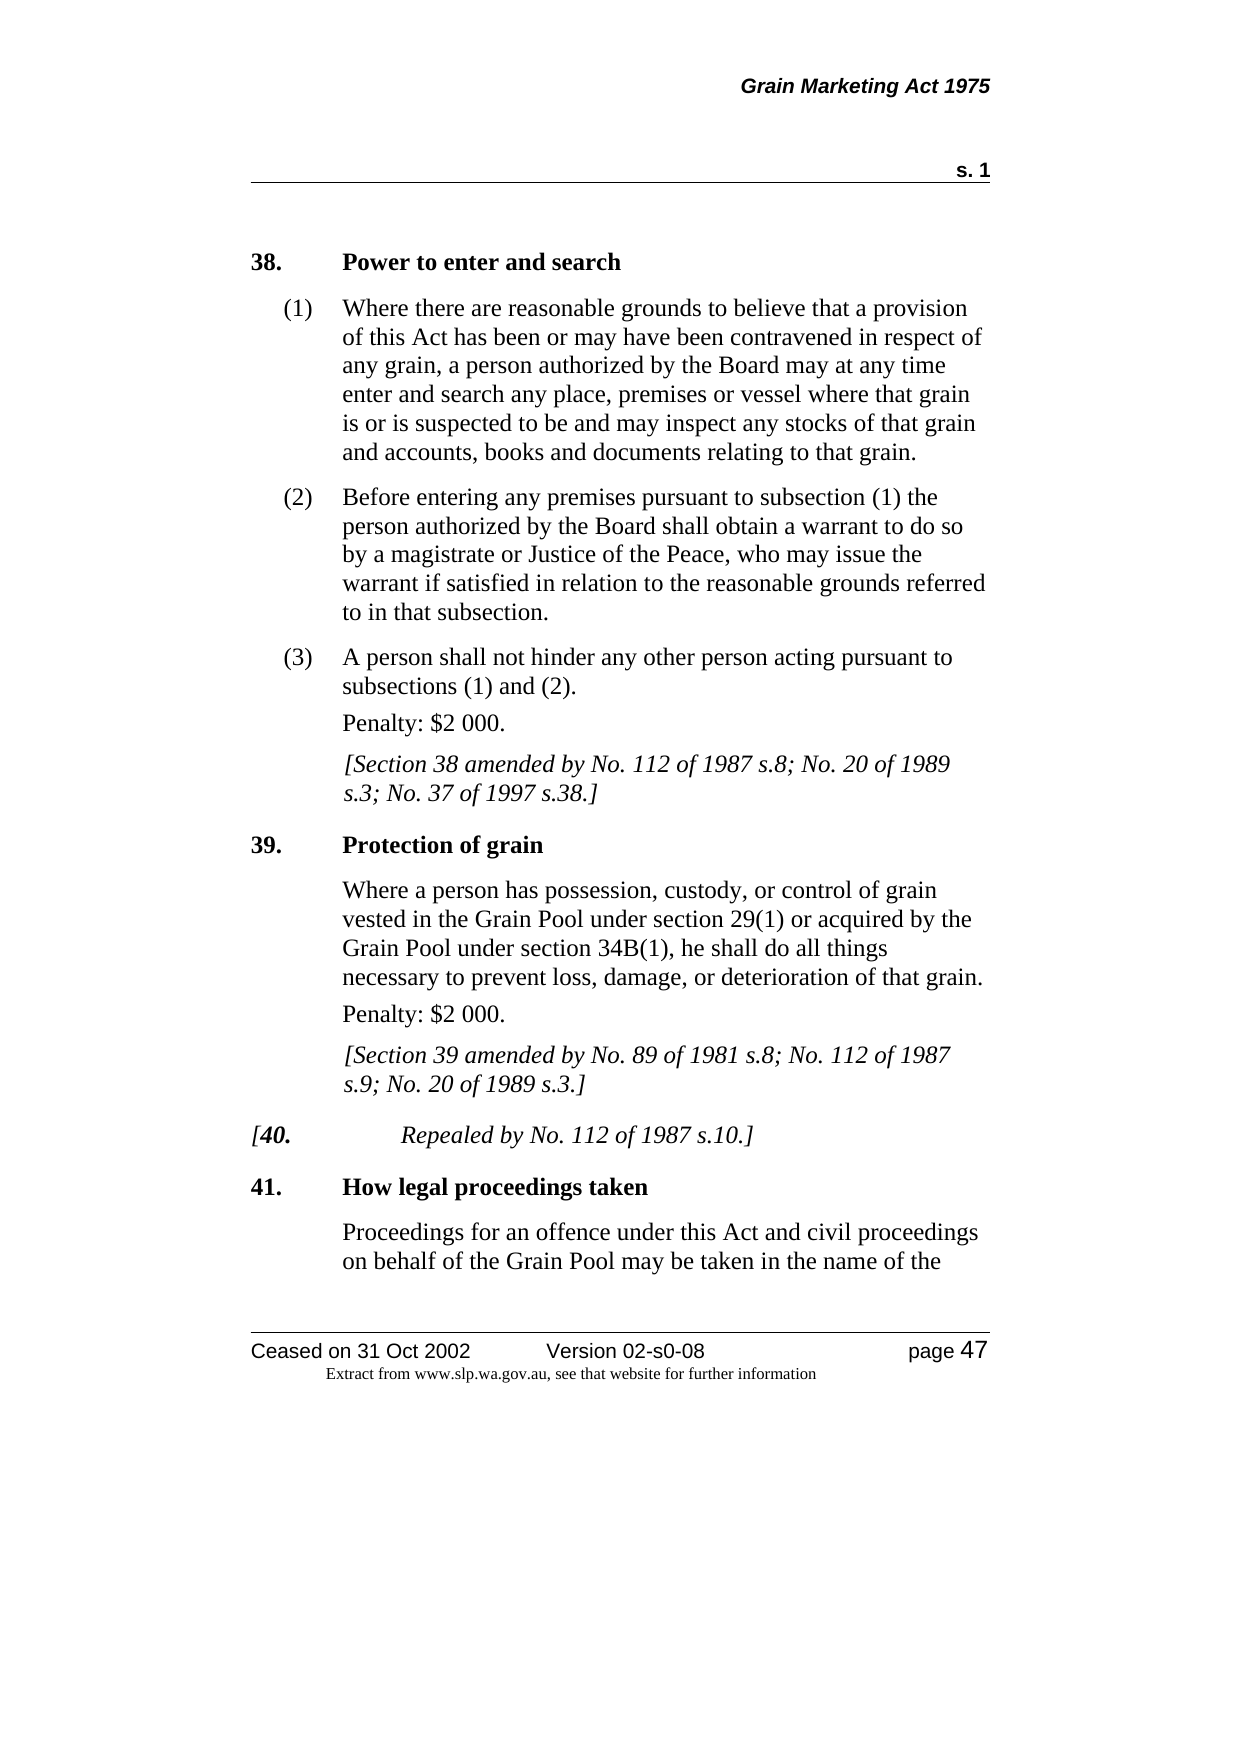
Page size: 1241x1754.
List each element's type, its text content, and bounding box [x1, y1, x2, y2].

text Penalty: $2 000. [251, 708, 990, 737]
text Where a person has possession, custody, or control of grain vested in the Grain Pool under section 29(1) or acquired by the Grain Pool under section 34B(1), he shall do all things necessary to prevent loss, damage, or deterioration of that grain. [251, 875, 990, 990]
text [40. Repealed by No. 112 of 1987 s.10.] [251, 1120, 990, 1149]
subtitle 39. Protection of grain [251, 830, 990, 859]
text (2) Before entering any premises pursuant to subsection (1) the person authorized by the Board shall obtain a warrant to do so by a magistrate or Justice of the Peace, who may issue the warrant if satisfied in relation to the reasonable grounds referred to in that subsection. [251, 482, 990, 626]
text [Section 38 amended by No. 112 of 1987 s.8; No. 20 of 1989 s.3; No. 37 of 1997 s.38.] [251, 749, 990, 807]
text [251, 1217, 990, 1275]
subtitle 38. Power to enter and search [251, 247, 990, 276]
text [Section 39 amended by No. 89 of 1981 s.8; No. 112 of 1987 s.9; No. 20 of 1989 s.3.] [251, 1040, 990, 1097]
subtitle 41. How legal proceedings taken [251, 1172, 990, 1201]
text Penalty: $2 000. [251, 999, 990, 1027]
text (1) Where there are reasonable grounds to believe that a provision of this Act has been or may have been contravened in respect of any grain, a person authorized by the Board may at any time enter and search any place, premises or vessel where that grain is or is suspected to be and may inspect any stocks of that grain and accounts, books and documents relating to that grain. [251, 293, 990, 465]
text (3) A person shall not hinder any other person acting pursuant to subsections (1) and (2). [251, 642, 990, 700]
